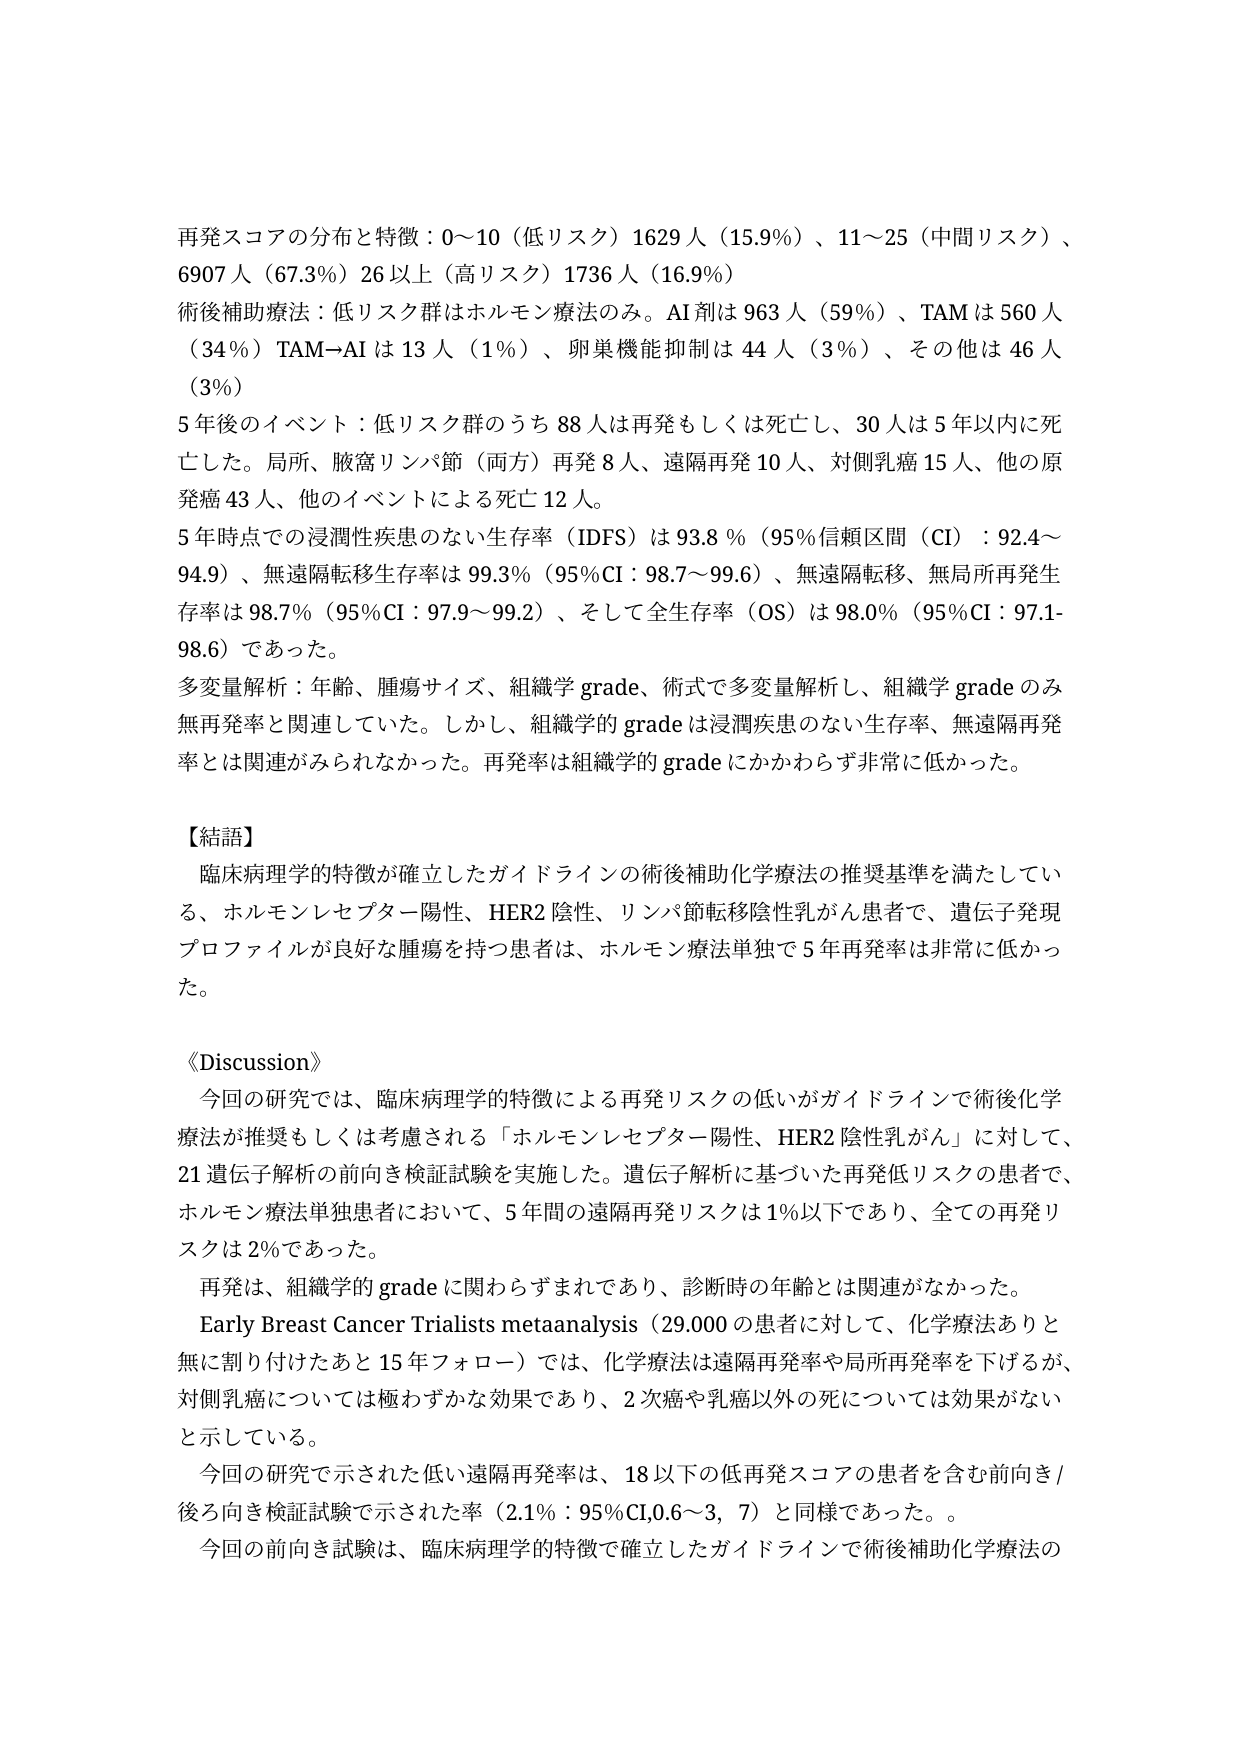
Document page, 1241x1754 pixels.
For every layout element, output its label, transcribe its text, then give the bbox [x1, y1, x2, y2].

text 【結語】 [177, 817, 1063, 854]
text 臨床病理学的特徴が確立したガイドラインの術後補助化学療法の推奨基準を満たしている、ホルモンレセプター陽性、HER2陰性、リンパ節転移陰性乳がん患者で、遺伝子発現プロファイルが良好な腫瘍を持つ患者は、ホルモン療法単独で5年再発率は非常に低かった。 [177, 854, 1063, 1004]
text 多変量解析：年齢、腫瘍サイズ、組織学grade、術式で多変量解析し、組織学gradeのみ無再発率と関連していた。しかし、組織学的gradeは浸潤疾患のない生存率、無遠隔再発率とは関連がみられなかった。再発率は組織学的gradeにかかわらず非常に低かった。 [177, 667, 1063, 779]
text 《Discussion》 [177, 1042, 1063, 1079]
text Early Breast Cancer Trialists metaanalysis（29.000の患者に対して、化学療法ありと無に割り付けたあと15年フォロー）では、化学療法は遠隔再発率や局所再発率を下げるが、対側乳癌については極わずかな効果であり、2次癌や乳癌以外の死については効果がないと示している。 [177, 1304, 1063, 1454]
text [177, 1529, 1063, 1567]
text 5年時点での浸潤性疾患のない生存率（IDFS）は93.8 ％（95％信頼区間（CI）：92.4～94.9）、無遠隔転移生存率は99.3％（95％CI：98.7～99.6）、無遠隔転移、無局所再発生存率は98.7％（95％CI：97.9～99.2）、そして全生存率（OS）は98.0％（95％CI：97.1-98.6）であった。 [177, 517, 1063, 667]
text 再発スコアの分布と特徴：0～10（低リスク）1629人（15.9％）、11～25（中間リスク）、6907人（67.3％）26以上（高リスク）1736人（16.9％） [177, 217, 1063, 292]
text 今回の研究で示された低い遠隔再発率は、18以下の低再発スコアの患者を含む前向き/後ろ向き検証試験で示された率（2.1％：95％CI,0.6～3，7）と同様であった。。 [177, 1454, 1063, 1529]
text 再発は、組織学的gradeに関わらずまれであり、診断時の年齢とは関連がなかった。 [177, 1267, 1063, 1304]
text 今回の研究では、臨床病理学的特徴による再発リスクの低いがガイドラインで術後化学療法が推奨もしくは考慮される「ホルモンレセプター陽性、HER2陰性乳がん」に対して、21遺伝子解析の前向き検証試験を実施した。遺伝子解析に基づいた再発低リスクの患者で、ホルモン療法単独患者において、5年間の遠隔再発リスクは1％以下であり、全ての再発リスクは2％であった。 [177, 1079, 1063, 1267]
text 術後補助療法：低リスク群はホルモン療法のみ。AI剤は963人（59％）、TAMは560人（34％）TAM→AIは13人（1％）、卵巣機能抑制は44人（3％）、その他は46人（3％） [177, 292, 1063, 404]
text 5年後のイベント：低リスク群のうち88人は再発もしくは死亡し、30人は5年以内に死亡した。局所、腋窩リンパ節（両方）再発8人、遠隔再発10人、対側乳癌15人、他の原発癌43人、他のイベントによる死亡12人。 [177, 404, 1063, 517]
